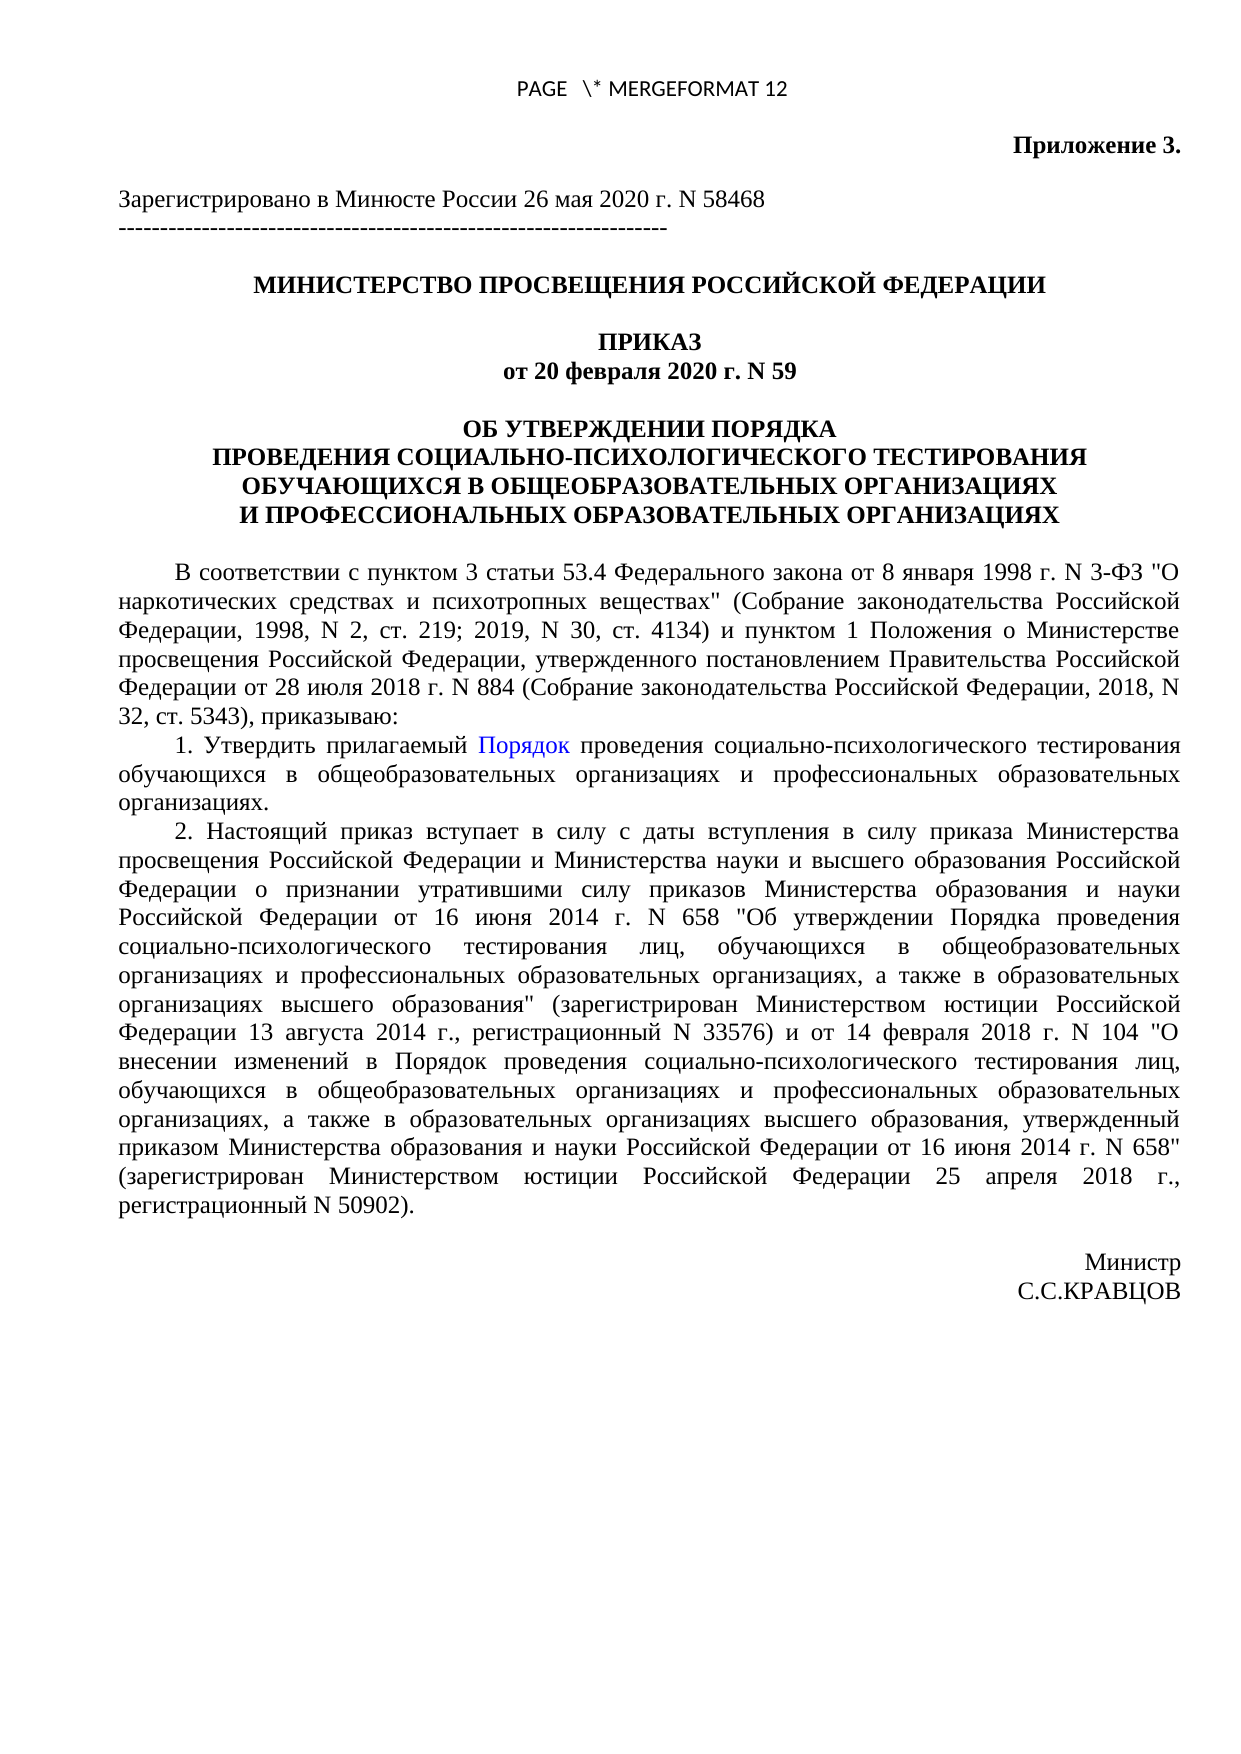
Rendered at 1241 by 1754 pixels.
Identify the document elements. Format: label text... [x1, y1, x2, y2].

text ------------------------------------------------------------------ [118, 212, 1181, 241]
text от 20 февраля 2020 г. N 59 [118, 356, 1181, 385]
text Приложение 3. [118, 130, 1181, 159]
text МИНИСТЕРСТВО ПРОСВЕЩЕНИЯ РОССИЙСКОЙ ФЕДЕРАЦИИ [118, 270, 1181, 299]
text 2. Настоящий приказ вступает в силу с даты вступления в силу приказа Министерства просвещения Российской Федерации и Министерства науки и высшего образования Российской Федерации о признании утратившими силу приказов Министерства образования и науки Российской Федерации от 16 июня 2014 г. N 658 "Об утверждении Порядка проведения социально-психологического тестирования лиц, обучающихся в общеобразовательных организациях и профессиональных образовательных организациях, а также в образовательных организациях высшего образования" (зарегистрирован Министерством юстиции Российской Федерации 13 августа 2014 г., регистрационный N 33576) и от 14 февраля 2018 г. N 104 "О внесении изменений в Порядок проведения социально-психологического тестирования лиц, обучающихся в общеобразовательных организациях и профессиональных образовательных организациях, а также в образовательных организациях высшего образования, утвержденный приказом Министерства образования и науки Российской Федерации от 16 июня 2014 г. N 658" (зарегистрирован Министерством юстиции Российской Федерации 25 апреля 2018 г., регистрационный N 50902). [118, 816, 1181, 1219]
text ОБУЧАЮЩИХСЯ В ОБЩЕОБРАЗОВАТЕЛЬНЫХ ОРГАНИЗАЦИЯХ [118, 471, 1181, 500]
text ПРОВЕДЕНИЯ СОЦИАЛЬНО-ПСИХОЛОГИЧЕСКОГО ТЕСТИРОВАНИЯ [118, 442, 1181, 471]
text И ПРОФЕССИОНАЛЬНЫХ ОБРАЗОВАТЕЛЬНЫХ ОРГАНИЗАЦИЯХ [118, 500, 1181, 529]
text Зарегистрировано в Минюсте России 26 мая 2020 г. N 58468 [118, 184, 1181, 212]
text С.С.КРАВЦОВ [118, 1276, 1181, 1305]
text Министр [118, 1247, 1181, 1276]
text ОБ УТВЕРЖДЕНИИ ПОРЯДКА [118, 414, 1181, 442]
text В соответствии с пунктом 3 статьи 53.4 Федерального закона от 8 января 1998 г. N 3-ФЗ "О наркотических средствах и психотропных веществах" (Собрание законодательства Российской Федерации, 1998, N 2, ст. 219; 2019, N 30, ст. 4134) и пунктом 1 Положения о Министерстве просвещения Российской Федерации, утвержденного постановлением Правительства Российской Федерации от 28 июля 2018 г. N 884 (Собрание законодательства Российской Федерации, 2018, N 32, ст. 5343), приказываю: [118, 557, 1181, 730]
text 1. Утвердить прилагаемый Порядок проведения социально-психологического тестирования обучающихся в общеобразовательных организациях и профессиональных образовательных организациях. [118, 730, 1181, 816]
text ПРИКАЗ [118, 327, 1181, 356]
